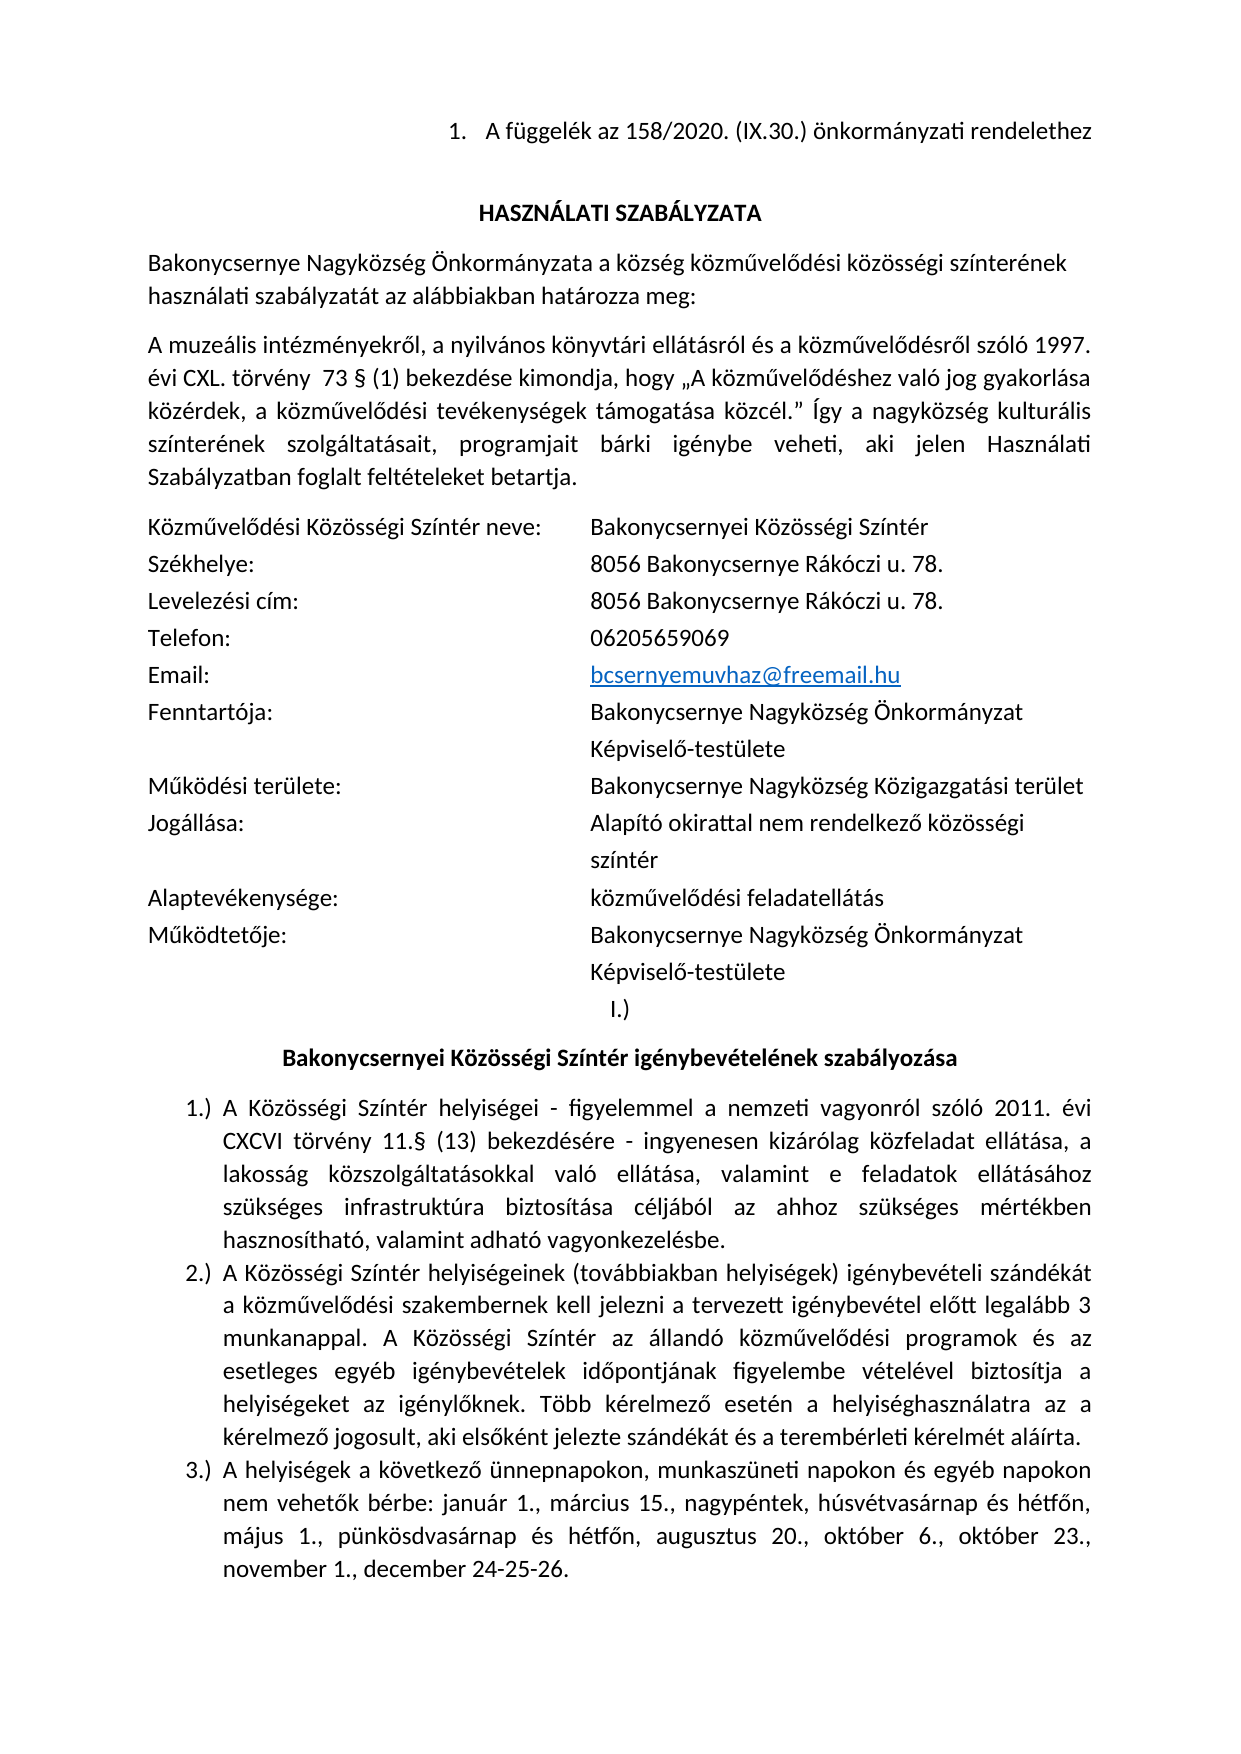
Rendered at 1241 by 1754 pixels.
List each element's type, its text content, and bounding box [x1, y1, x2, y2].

text Képviselő-testülete [148, 733, 1093, 764]
list A függelék az 158/2020. (IX.30.) önkormányzati rendelethez [223, 115, 1093, 146]
text Telefon: 06205659069 [148, 622, 1093, 653]
text HASZNÁLATI SZABÁLYZATA [148, 197, 1093, 228]
text Közművelődési Közösségi Színtér neve: Bakonycsernyei Közösségi Színtér [148, 511, 1093, 541]
text színtér [148, 844, 1093, 875]
text Fenntartója: Bakonycsernye Nagyközség Önkormányzat [148, 696, 1093, 727]
text Képviselő-testülete [148, 956, 1093, 986]
text Jogállása: Alapító okirattal nem rendelkező közösségi [148, 807, 1093, 838]
text Működési területe: Bakonycsernye Nagyközség Közigazgatási terület [148, 770, 1093, 801]
text Bakonycsernyei Közösségi Színtér igénybevételének szabályozása [148, 1042, 1093, 1073]
text Alaptevékenysége: közművelődési feladatellátás [148, 882, 1093, 912]
text Bakonycsernye Nagyközség Önkormányzata a község közművelődési közösségi színterének használati szabályzatát az alábbiakban határozza meg: [148, 247, 1093, 311]
list A Közösségi Színtér helyiségei - figyelemmel a nemzeti vagyonról szóló 2011. évi CXCVI törvény 11.§ (13) bekezdésére - ingyenesen kizárólag közfeladat ellátása, a lakosság közszolgáltatásokkal való ellátása, valamint e feladatok ellátásához szükséges infrastruktúra biztosítása céljából az ahhoz szükséges mértékben hasznosítható, valamint adható vagyonkezelésbe. [185, 1092, 1093, 1254]
list A Közösségi Színtér helyiségeinek (továbbiakban helyiségek) igénybevételi szándékát a közművelődési szakembernek kell jelezni a tervezett igénybevétel előtt legalább 3 munkanappal. A Közösségi Színtér az állandó közművelődési programok és az esetleges egyéb igénybevételek időpontjának figyelembe vételével biztosítja a helyiségeket az igénylőknek. Több kérelmező esetén a helyiséghasználatra az a kérelmező jogosult, aki elsőként jelezte szándékát és a terembérleti kérelmét aláírta. [185, 1257, 1093, 1452]
list A helyiségek a következő ünnepnapokon, munkaszüneti napokon és egyéb napokon nem vehetők bérbe: január 1., március 15., nagypéntek, húsvétvasárnap és hétfőn, május 1., pünkösdvasárnap és hétfőn, augusztus 20., október 6., október 23., november 1., december 24-25-26. [185, 1454, 1093, 1583]
text I.) [148, 993, 1093, 1023]
text A muzeális intézményekről, a nyilvános könyvtári ellátásról és a közművelődésről szóló 1997. évi CXL. törvény 73 § (1) bekezdése kimondja, hogy „A közművelődéshez való jog gyakorlása közérdek, a közművelődési tevékenységek támogatása közcél.” Így a nagyközség kulturális színterének szolgáltatásait, programjait bárki igénybe veheti, aki jelen Használati Szabályzatban foglalt feltételeket betartja. [148, 329, 1093, 492]
text Működtetője: Bakonycsernye Nagyközség Önkormányzat [148, 919, 1093, 949]
text Székhelye: 8056 Bakonycsernye Rákóczi u. 78. [148, 548, 1093, 578]
text Levelezési cím: 8056 Bakonycsernye Rákóczi u. 78. [148, 585, 1093, 616]
text Email: bcsernyemuvhaz@freemail.hu [148, 659, 1093, 690]
